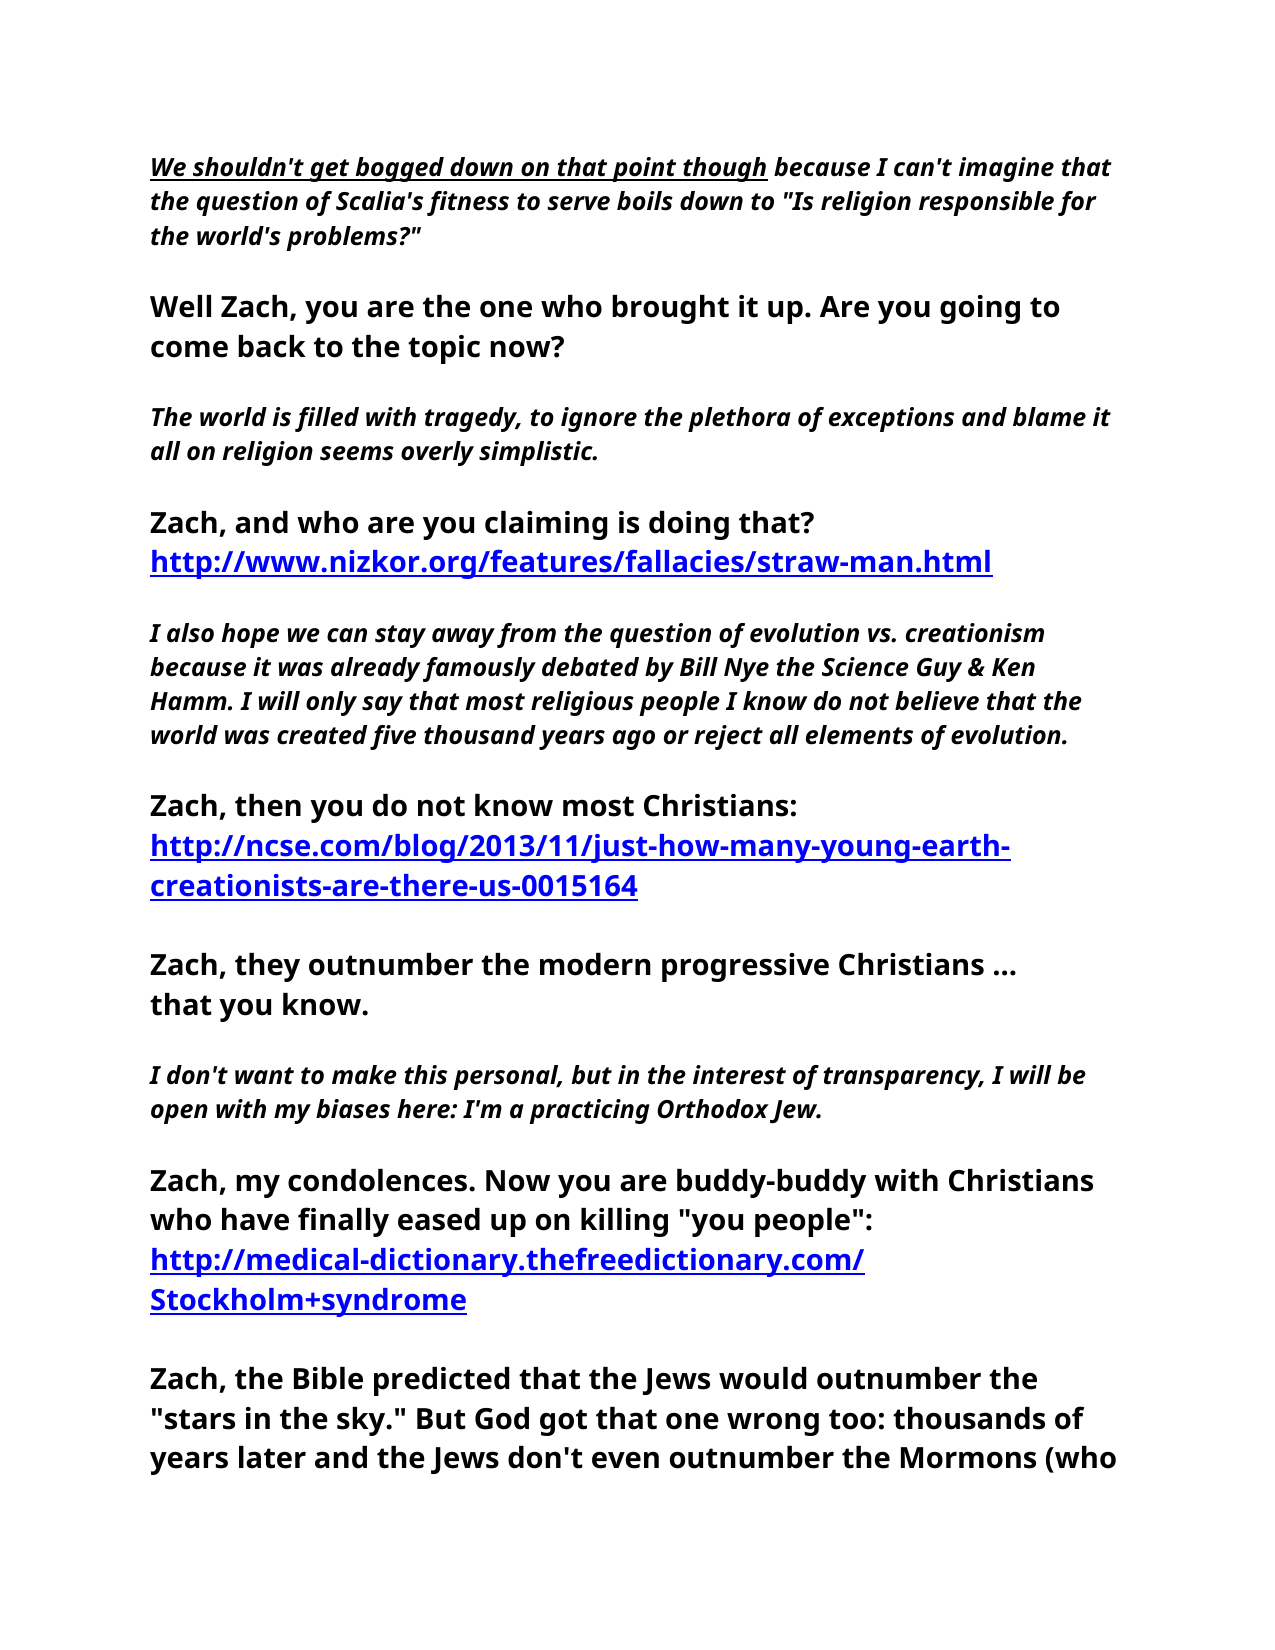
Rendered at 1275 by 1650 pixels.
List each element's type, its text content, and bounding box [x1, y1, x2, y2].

text Well Zach, you are the one who brought it up. Are you going to come back to the topic now? [150, 286, 1125, 366]
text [150, 1358, 1125, 1477]
text Zach, my condolences. Now you are buddy-buddy with Christians who have finally eased up on killing "you people": [150, 1160, 1125, 1239]
text I also hope we can stay away from the question of evolution vs. creationism because it was already famously debated by Bill Nye the Science Guy & Ken Hamm. I will only say that most religious people I know do not believe that the world was created five thousand years ago or reject all elements of evolution. [150, 615, 1125, 752]
text Zach, and who are you claiming is doing that? [150, 502, 1125, 542]
text http://www.nizkor.org/features/fallacies/straw-man.html [150, 542, 1125, 581]
text The world is filled with tragedy, to ignore the plethora of exceptions and blame it all on religion seems overly simplistic. [150, 400, 1125, 468]
text that you know. [150, 984, 1125, 1024]
text http://ncse.com/blog/2013/11/just-how-many-young-earth-creationists-are-there-us-0015164 [150, 825, 1125, 905]
text We shouldn't get bogged down on that point though because I can't imagine that the question of Scalia's fitness to serve boils down to "Is religion responsible for the world's problems?" [150, 150, 1125, 252]
text Zach, then you do not know most Christians: [150, 786, 1125, 825]
text http://medical-dictionary.thefreedictionary.com/Stockholm+syndrome [150, 1239, 1125, 1319]
text I don't want to make this personal, but in the interest of transparency, I will be open with my biases here: I'm a practicing Orthodox Jew. [150, 1058, 1125, 1126]
text Zach, they outnumber the modern progressive Christians ... [150, 944, 1125, 984]
